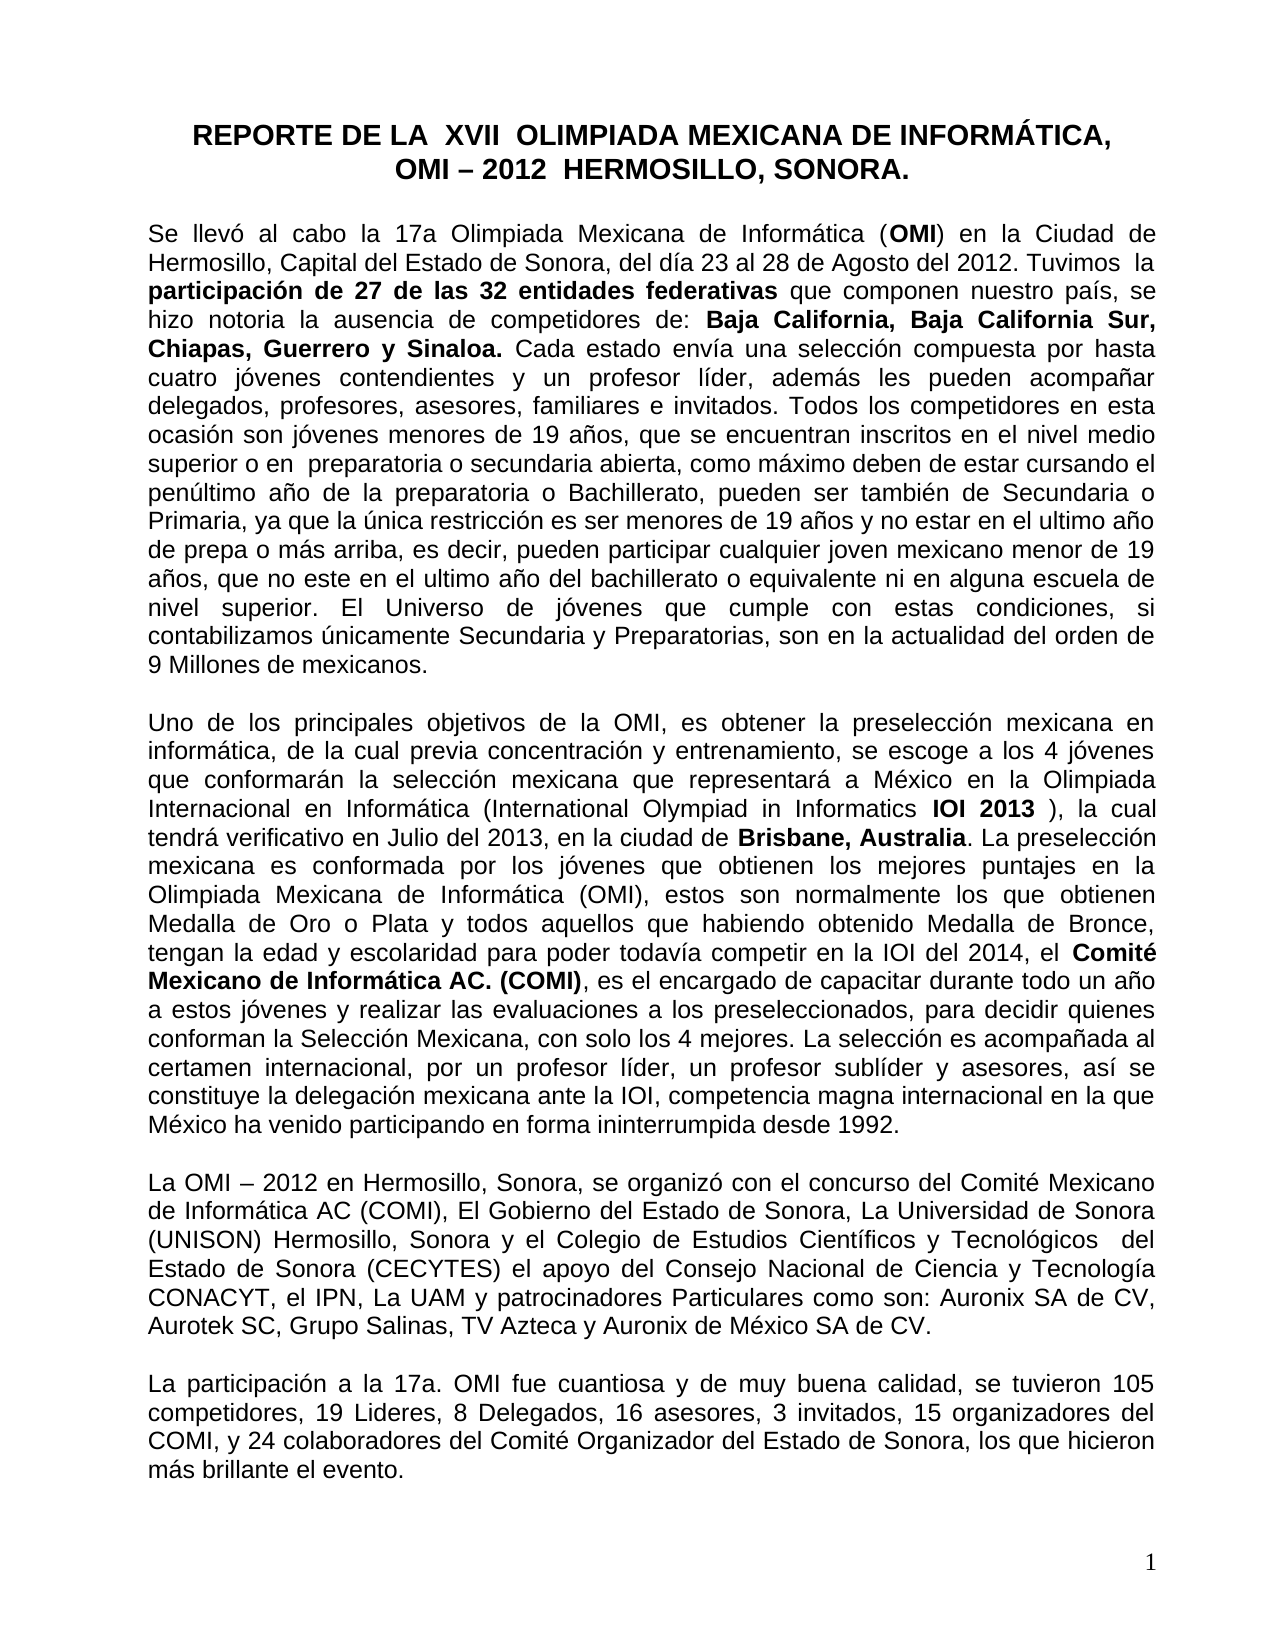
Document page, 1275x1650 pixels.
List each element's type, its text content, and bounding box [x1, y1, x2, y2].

text La OMI – 2012 en Hermosillo, Sonora, se organizó con el concurso del Comité Mexicano de Informática AC (COMI), El Gobierno del Estado de Sonora, La Universidad de Sonora (UNISON) Hermosillo, Sonora y el Colegio de Estudios Científicos y Tecnológicos del Estado de Sonora (CECYTES) el apoyo del Consejo Nacional de Ciencia y Tecnología CONACYT, el IPN, La UAM y patrocinadores Particulares como son: Auronix SA de CV, Aurotek SC, Grupo Salinas, TV Azteca y Auronix de México SA de CV. [148, 1167, 1157, 1340]
title REPORTE DE LA XVII OLIMPIADA MEXICANA DE INFORMÁTICA, [148, 118, 1157, 152]
text Uno de los principales objetivos de la OMI, es obtener la preselección mexicana en informática, de la cual previa concentración y entrenamiento, se escoge a los 4 jóvenes que conformarán la selección mexicana que representará a México en la Olimpiada Internacional en Informática (International Olympiad in Informatics IOI 2013 ), la cual tendrá verificativo en Julio del 2013, en la ciudad de Brisbane, Australia. La preselección mexicana es conformada por los jóvenes que obtienen los mejores puntajes en la Olimpiada Mexicana de Informática (OMI), estos son normalmente los que obtienen Medalla de Oro o Plata y todos aquellos que habiendo obtenido Medalla de Bronce, tengan la edad y escolaridad para poder todavía competir en la IOI del 2014, el Comité Mexicano de Informática AC. (COMI), es el encargado de capacitar durante todo un año a estos jóvenes y realizar las evaluaciones a los preseleccionados, para decidir quienes conforman la Selección Mexicana, con solo los 4 mejores. La selección es acompañada al certamen internacional, por un profesor líder, un profesor sublíder y asesores, así se constituye la delegación mexicana ante la IOI, competencia magna internacional en la que México ha venido participando en forma ininterrumpida desde 1992. [148, 707, 1157, 1139]
text La participación a la 17a. OMI fue cuantiosa y de muy buena calidad, se tuvieron 105 competidores, 19 Lideres, 8 Delegados, 16 asesores, 3 invitados, 15 organizadores del COMI, y 24 colaboradores del Comité Organizador del Estado de Sonora, los que hicieron más brillante el evento. [148, 1369, 1157, 1484]
title OMI – 2012 HERMOSILLO, SONORA. [148, 152, 1157, 185]
text Se llevó al cabo la 17a Olimpiada Mexicana de Informática (OMI) en la Ciudad de Hermosillo, Capital del Estado de Sonora, del día 23 al 28 de Agosto del 2012. Tuvimos la participación de 27 de las 32 entidades federativas que componen nuestro país, se hizo notoria la ausencia de competidores de: Baja California, Baja California Sur, Chiapas, Guerrero y Sinaloa. Cada estado envía una selección compuesta por hasta cuatro jóvenes contendientes y un profesor líder, además les pueden acompañar delegados, profesores, asesores, familiares e invitados. Todos los competidores en esta ocasión son jóvenes menores de 19 años, que se encuentran inscritos en el nivel medio superior o en preparatoria o secundaria abierta, como máximo deben de estar cursando el penúltimo año de la preparatoria o Bachillerato, pueden ser también de Secundaria o Primaria, ya que la única restricción es ser menores de 19 años y no estar en el ultimo año de prepa o más arriba, es decir, pueden participar cualquier joven mexicano menor de 19 años, que no este en el ultimo año del bachillerato o equivalente ni en alguna escuela de nivel superior. El Universo de jóvenes que cumple con estas condiciones, si contabilizamos únicamente Secundaria y Preparatorias, son en la actualidad del orden de 9 Millones de mexicanos. [148, 219, 1157, 679]
